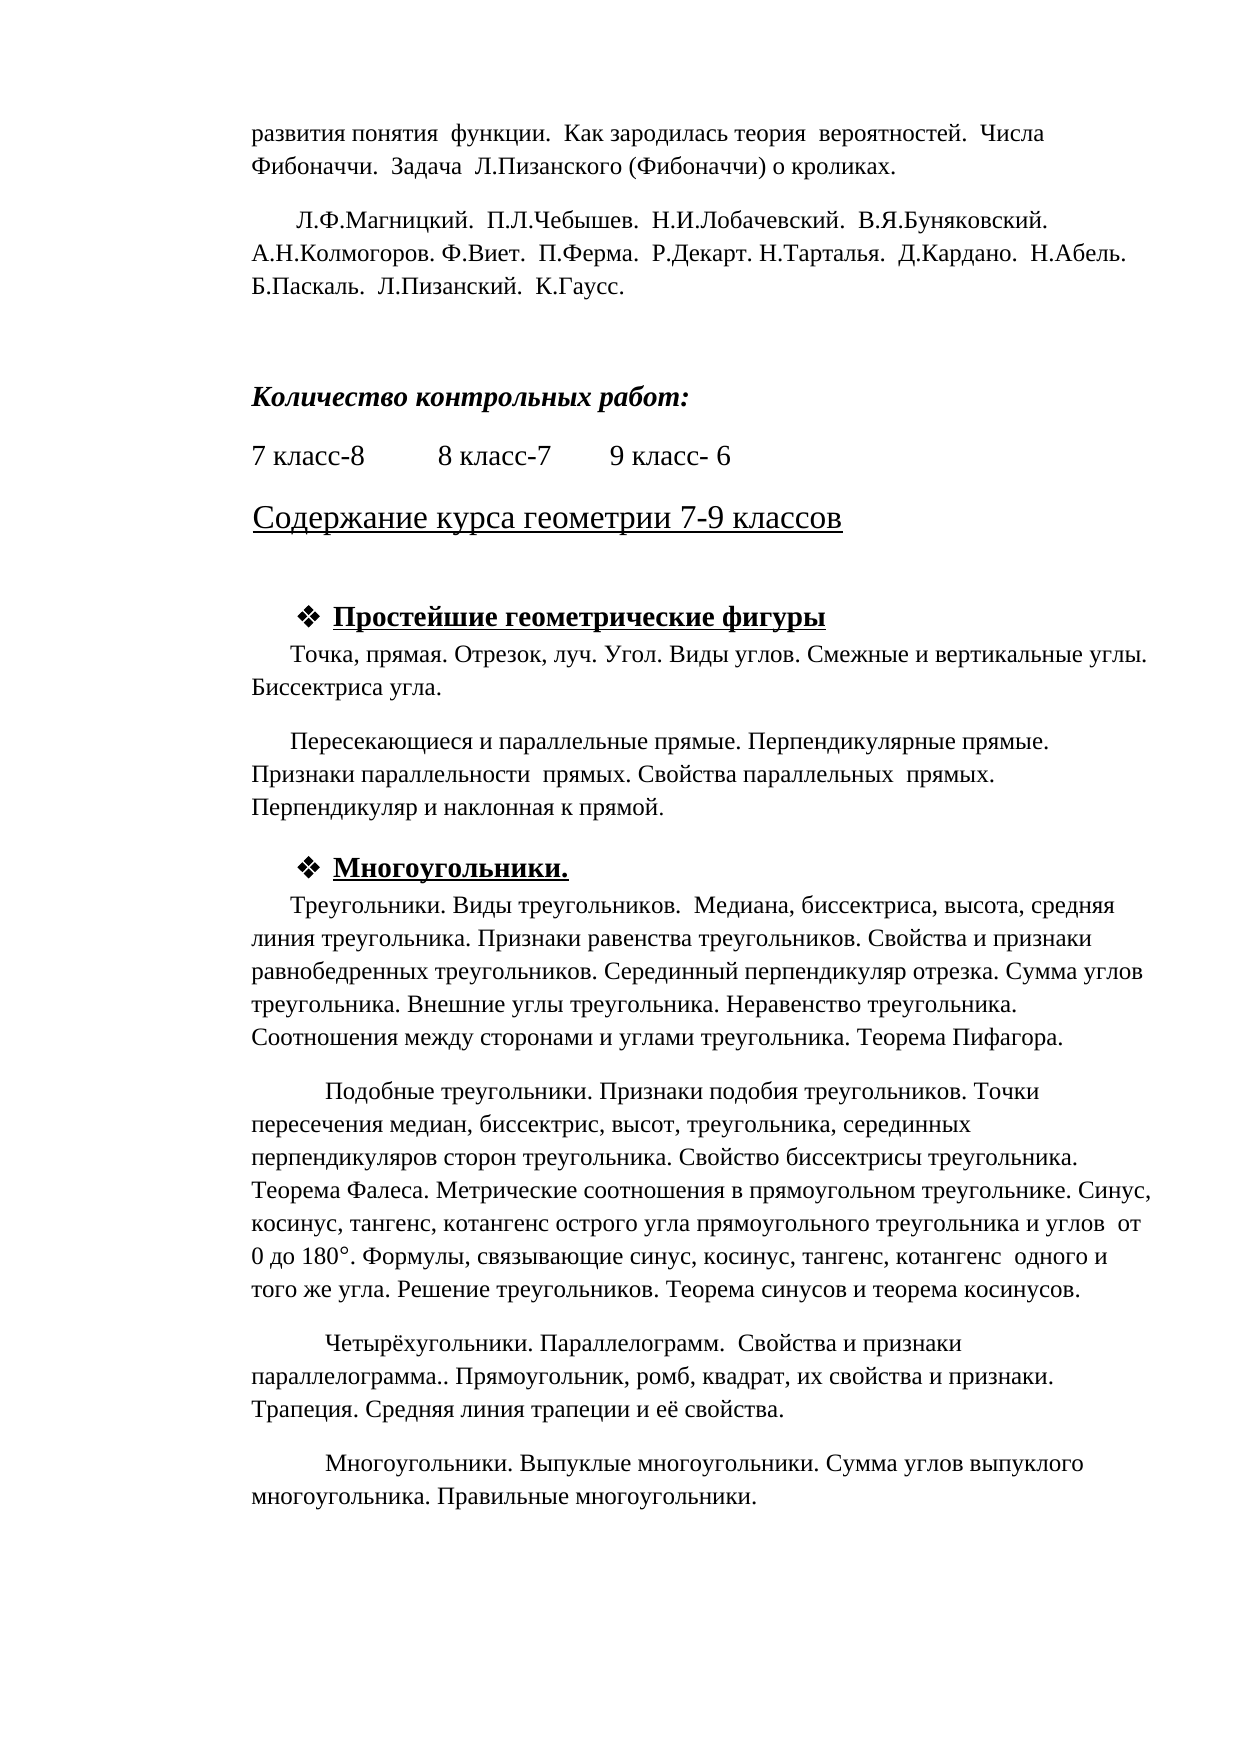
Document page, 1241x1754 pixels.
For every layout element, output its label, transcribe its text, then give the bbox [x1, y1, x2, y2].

text Многоугольники. Выпуклые многоугольники. Сумма углов выпуклого многоугольника. Правильные многоугольники. [251, 1448, 1152, 1510]
text 7 класс-8 8 класс-7 9 класс- 6 [251, 438, 1152, 472]
text Треугольники. Виды треугольников. Медиана, биссектриса, высота, средняя линия треугольника. Признаки равенства треугольников. Свойства и признаки равнобедренных треугольников. Серединный перпендикуляр отрезка. Сумма углов треугольника. Внешние углы треугольника. Неравенство треугольника. Соотношения между сторонами и углами треугольника. Теорема Пифагора. [251, 890, 1152, 1051]
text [251, 118, 1152, 180]
text Л.Ф.Магницкий. П.Л.Чебышев. Н.И.Лобачевский. В.Я.Буняковский. А.Н.Колмогоров. Ф.Виет. П.Ферма. Р.Декарт. Н.Тарталья. Д.Кардано. Н.Абель. Б.Паскаль. Л.Пизанский. К.Гаусс. [251, 205, 1152, 300]
subtitle Многоугольники. [295, 850, 1152, 884]
text Четырёхугольники. Параллелограмм. Свойства и признаки параллелограмма.. Прямоугольник, ромб, квадрат, их свойства и признаки. Трапеция. Средняя линия трапеции и её свойства. [251, 1328, 1152, 1423]
list Содержание курса геометрии 7-9 классов [252, 497, 1152, 536]
text Количество контрольных работ: [251, 379, 1152, 412]
text Подобные треугольники. Признаки подобия треугольников. Точки пересечения медиан, биссектрис, высот, треугольника, серединных перпендикуляров сторон треугольника. Свойство биссектрисы треугольника. Теорема Фалеса. Метрические соотношения в прямоугольном треугольнике. Синус, косинус, тангенс, котангенс острого угла прямоугольного треугольника и углов от 0 до 180. Формулы, связывающие синус, косинус, тангенс, котангенс одного и того же угла. Решение треугольников. Теорема синусов и теорема косинусов. [251, 1076, 1152, 1303]
text Точка, прямая. Отрезок, луч. Угол. Виды углов. Смежные и вертикальные углы. Биссектриса угла. [251, 639, 1152, 701]
text Пересекающиеся и параллельные прямые. Перпендикулярные прямые. Признаки параллельности прямых. Свойства параллельных прямых. Перпендикуляр и наклонная к прямой. [251, 726, 1152, 821]
subtitle Простейшие геометрические фигуры [295, 599, 1152, 633]
